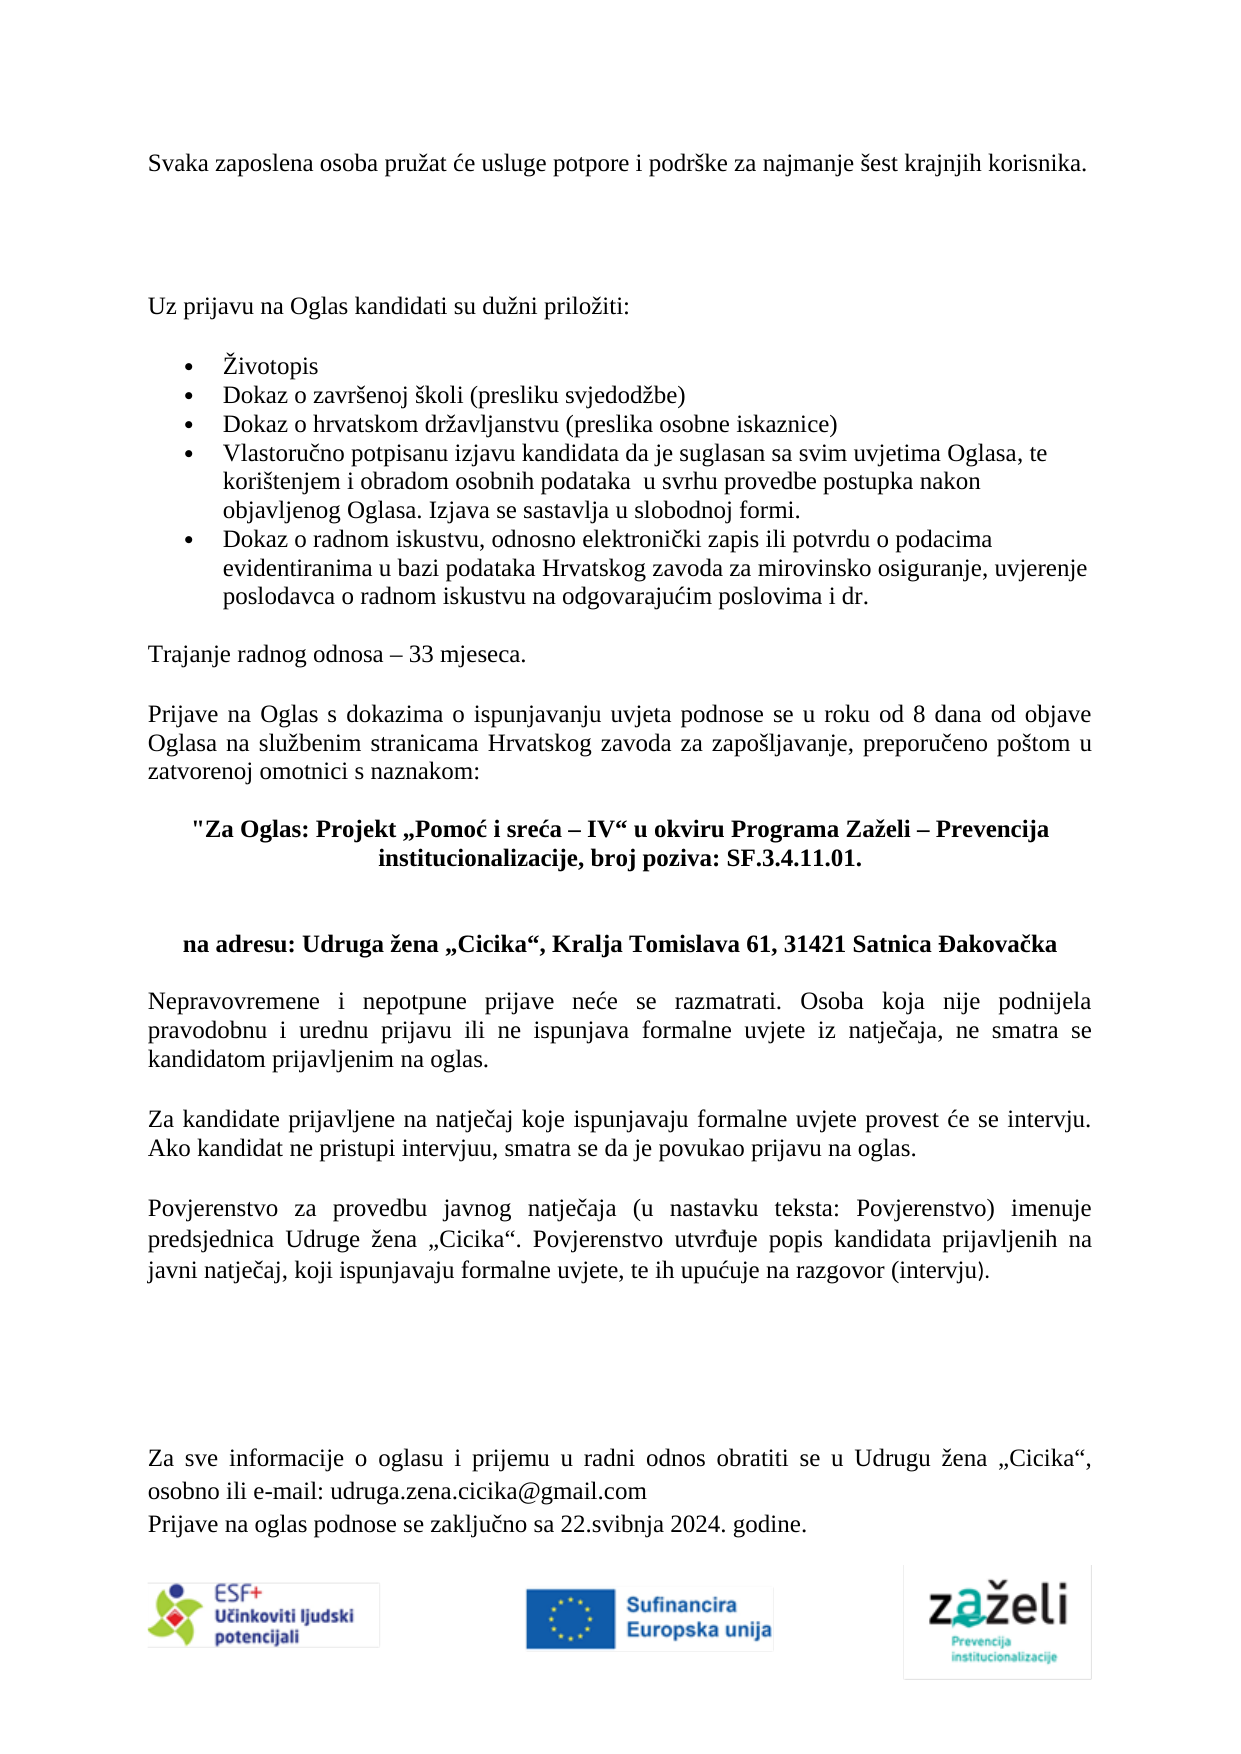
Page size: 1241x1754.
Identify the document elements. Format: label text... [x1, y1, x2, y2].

text Uz prijavu na Oglas kandidati su dužni priložiti: [148, 291, 1093, 320]
list Vlastoručno potpisanu izjavu kandidata da je suglasan sa svim uvjetima Oglasa, te korištenjem i obradom osobnih podataka u svrhu provedbe postupka nakon objavljenog Oglasa. Izjava se sastavlja u slobodnoj formi. [185, 438, 1093, 524]
text Za kandidate prijavljene na natječaj koje ispunjavaju formalne uvjete provest će se intervju. Ako kandidat ne pristupi intervjuu, smatra se da je povukao prijavu na oglas. [148, 1104, 1093, 1161]
text na adresu: Udruga žena „Cicika“, Kralja Tomislava 61, 31421 Satnica Đakovačka [148, 929, 1093, 958]
picture [147, 1565, 1093, 1681]
text Trajanje radnog odnosa – 33 mjeseca. [148, 639, 1093, 668]
list Dokaz o hrvatskom državljanstvu (preslika osobne iskaznice) [185, 409, 1093, 438]
text Prijave na oglas podnose se zaključno sa 22.svibnja 2024. godine. [148, 1509, 1093, 1538]
text Nepravovremene i nepotpune prijave neće se razmatrati. Osoba koja nije podnijela pravodobnu i urednu prijavu ili ne ispunjava formalne uvjete iz natječaja, ne smatra se kandidatom prijavljenim na oglas. [148, 986, 1093, 1073]
list Dokaz o završenoj školi (presliku svjedodžbe) [185, 380, 1093, 409]
list Dokaz o radnom iskustvu, odnosno elektronički zapis ili potvrdu o podacima evidentiranima u bazi podataka Hrvatskog zavoda za mirovinsko osiguranje, uvjerenje poslodavca o radnom iskustvu na odgovarajućim poslovima i dr. [185, 524, 1093, 610]
text "Za Oglas: Projekt „Pomoć i sreća – IV“ u okviru Programa Zaželi – Prevencija institucionalizacije, broj poziva: SF.3.4.11.01. [148, 814, 1093, 871]
text Prijave na Oglas s dokazima o ispunjavanju uvjeta podnose se u roku od 8 dana od objave Oglasa na službenim stranicama Hrvatskog zavoda za zapošljavanje, preporučeno poštom u zatvorenoj omotnici s naznakom: [148, 699, 1093, 785]
text Svaka zaposlena osoba pružat će usluge potpore i podrške za najmanje šest krajnjih korisnika. [148, 148, 1093, 176]
text Povjerenstvo za provedbu javnog natječaja (u nastavku teksta: Povjerenstvo) imenuje predsjednica Udruge žena „Cicika“. Povjerenstvo utvrđuje popis kandidata prijavljenih na javni natječaj, koji ispunjavaju formalne uvjete, te ih upućuje na razgovor (intervju). [148, 1193, 1093, 1284]
text Za sve informacije o oglasu i prijemu u radni odnos obratiti se u Udrugu žena „Cicika“, osobno ili e-mail: udruga.zena.cicika@gmail.com [148, 1443, 1093, 1505]
list Životopis [185, 351, 1093, 380]
